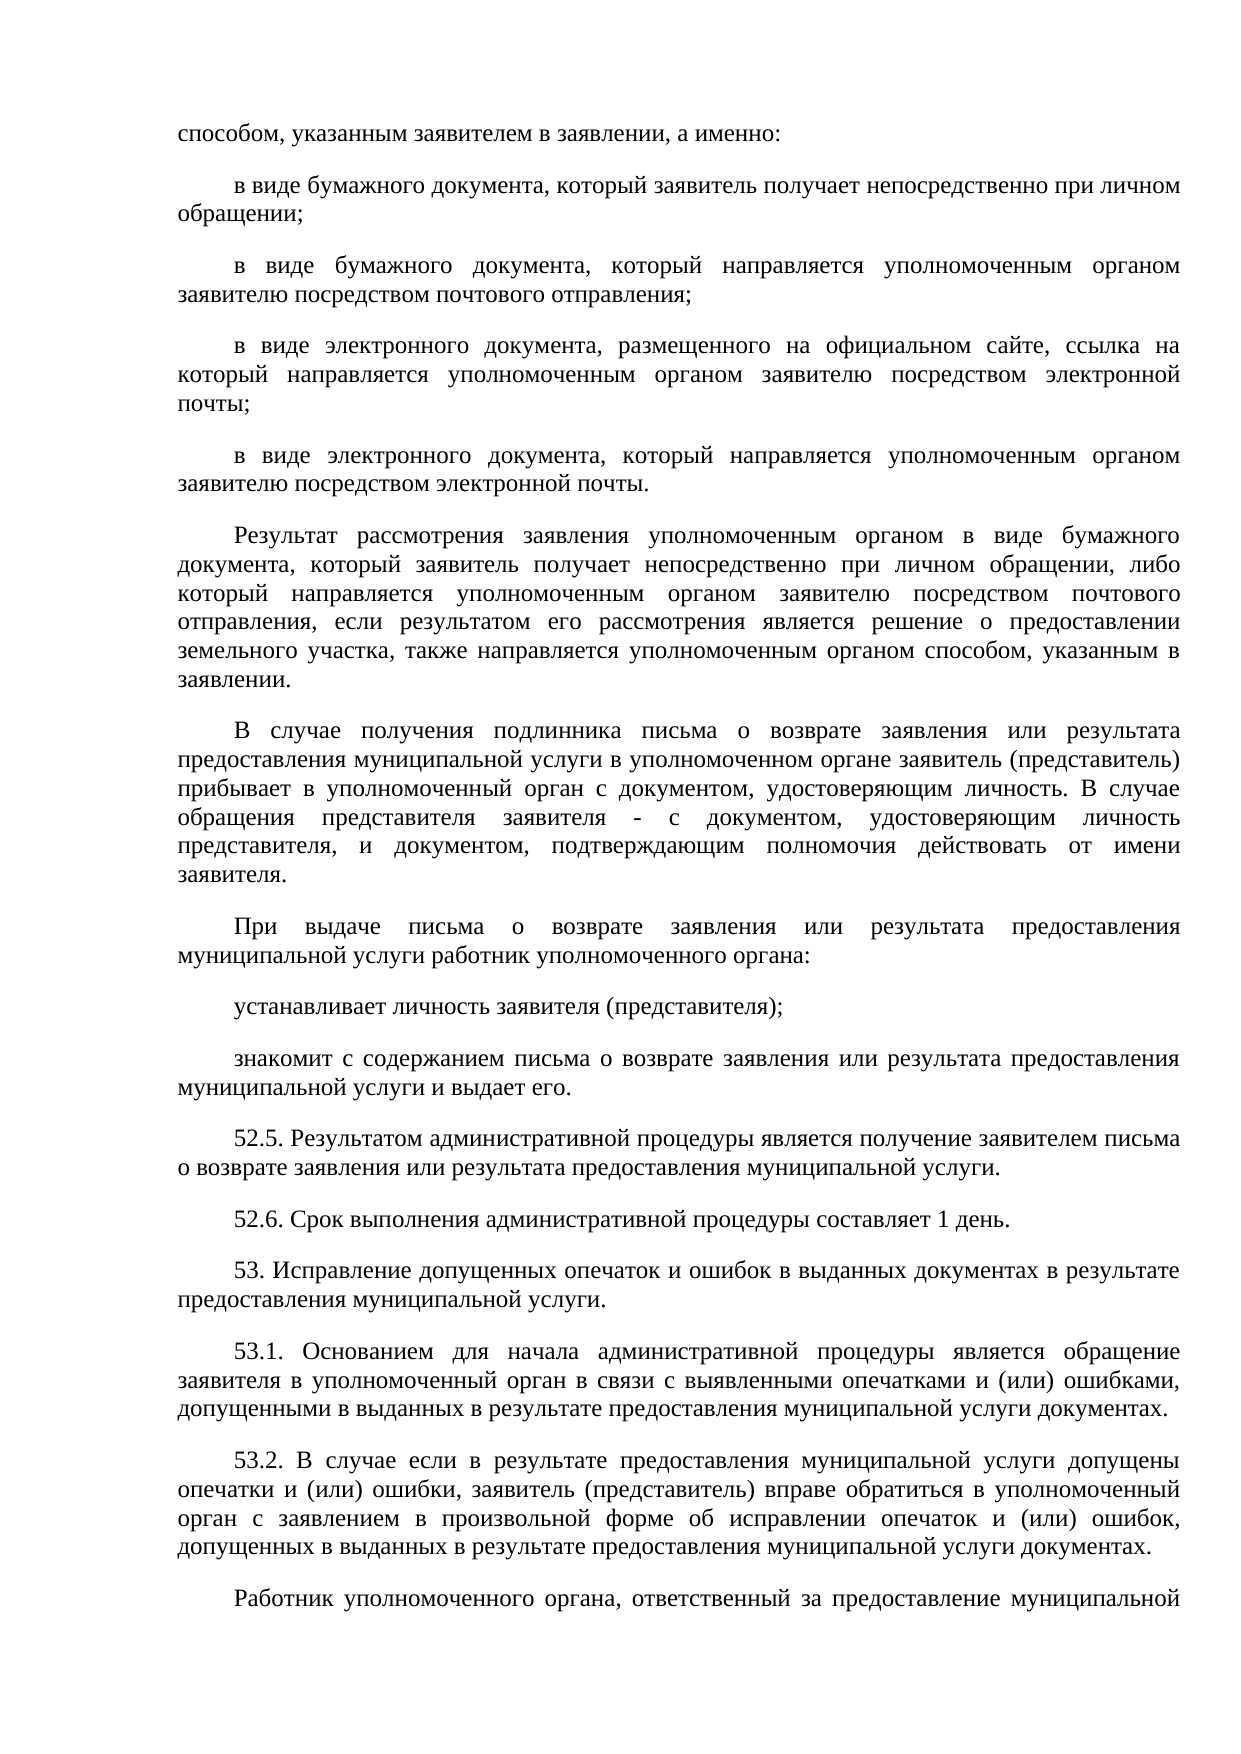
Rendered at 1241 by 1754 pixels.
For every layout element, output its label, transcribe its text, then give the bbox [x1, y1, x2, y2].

text 53. Исправление допущенных опечаток и ошибок в выданных документах в результате предоставления муниципальной услуги. [177, 1256, 1181, 1313]
text В случае получения подлинника письма о возврате заявления или результата предоставления муниципальной услуги в уполномоченном органе заявитель (представитель) прибывает в уполномоченный орган с документом, удостоверяющим личность. В случае обращения представителя заявителя - с документом, удостоверяющим личность представителя, и документом, подтверждающим полномочия действовать от имени заявителя. [177, 716, 1181, 888]
text в виде электронного документа, размещенного на официальном сайте, ссылка на который направляется уполномоченным органом заявителю посредством электронной почты; [177, 331, 1181, 417]
text в виде бумажного документа, который направляется уполномоченным органом заявителю посредством почтового отправления; [177, 250, 1181, 308]
text 52.5. Результатом административной процедуры является получение заявителем письма о возврате заявления или результата предоставления муниципальной услуги. [177, 1123, 1181, 1181]
text 53.1. Основанием для начала административной процедуры является обращение заявителя в уполномоченный орган в связи с выявленными опечатками и (или) ошибками, допущенными в выданных в результате предоставления муниципальной услуги документах. [177, 1336, 1181, 1422]
text в виде электронного документа, который направляется уполномоченным органом заявителю посредством электронной почты. [177, 440, 1181, 497]
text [177, 118, 1181, 147]
text Результат рассмотрения заявления уполномоченным органом в виде бумажного документа, который заявитель получает непосредственно при личном обращении, либо который направляется уполномоченным органом заявителю посредством почтового отправления, если результатом его рассмотрения является решение о предоставлении земельного участка, также направляется уполномоченным органом способом, указанным в заявлении. [177, 520, 1181, 693]
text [177, 1583, 1181, 1612]
text При выдаче письма о возврате заявления или результата предоставления муниципальной услуги работник уполномоченного органа: [177, 911, 1181, 968]
text 52.6. Срок выполнения административной процедуры составляет 1 день. [177, 1204, 1181, 1233]
text знакомит с содержанием письма о возврате заявления или результата предоставления муниципальной услуги и выдает его. [177, 1043, 1181, 1101]
text 53.2. В случае если в результате предоставления муниципальной услуги допущены опечатки и (или) ошибки, заявитель (представитель) вправе обратиться в уполномоченный орган с заявлением в произвольной форме об исправлении опечаток и (или) ошибок, допущенных в выданных в результате предоставления муниципальной услуги документах. [177, 1445, 1181, 1560]
text в виде бумажного документа, который заявитель получает непосредственно при личном обращении; [177, 170, 1181, 227]
text устанавливает личность заявителя (представителя); [177, 991, 1181, 1020]
